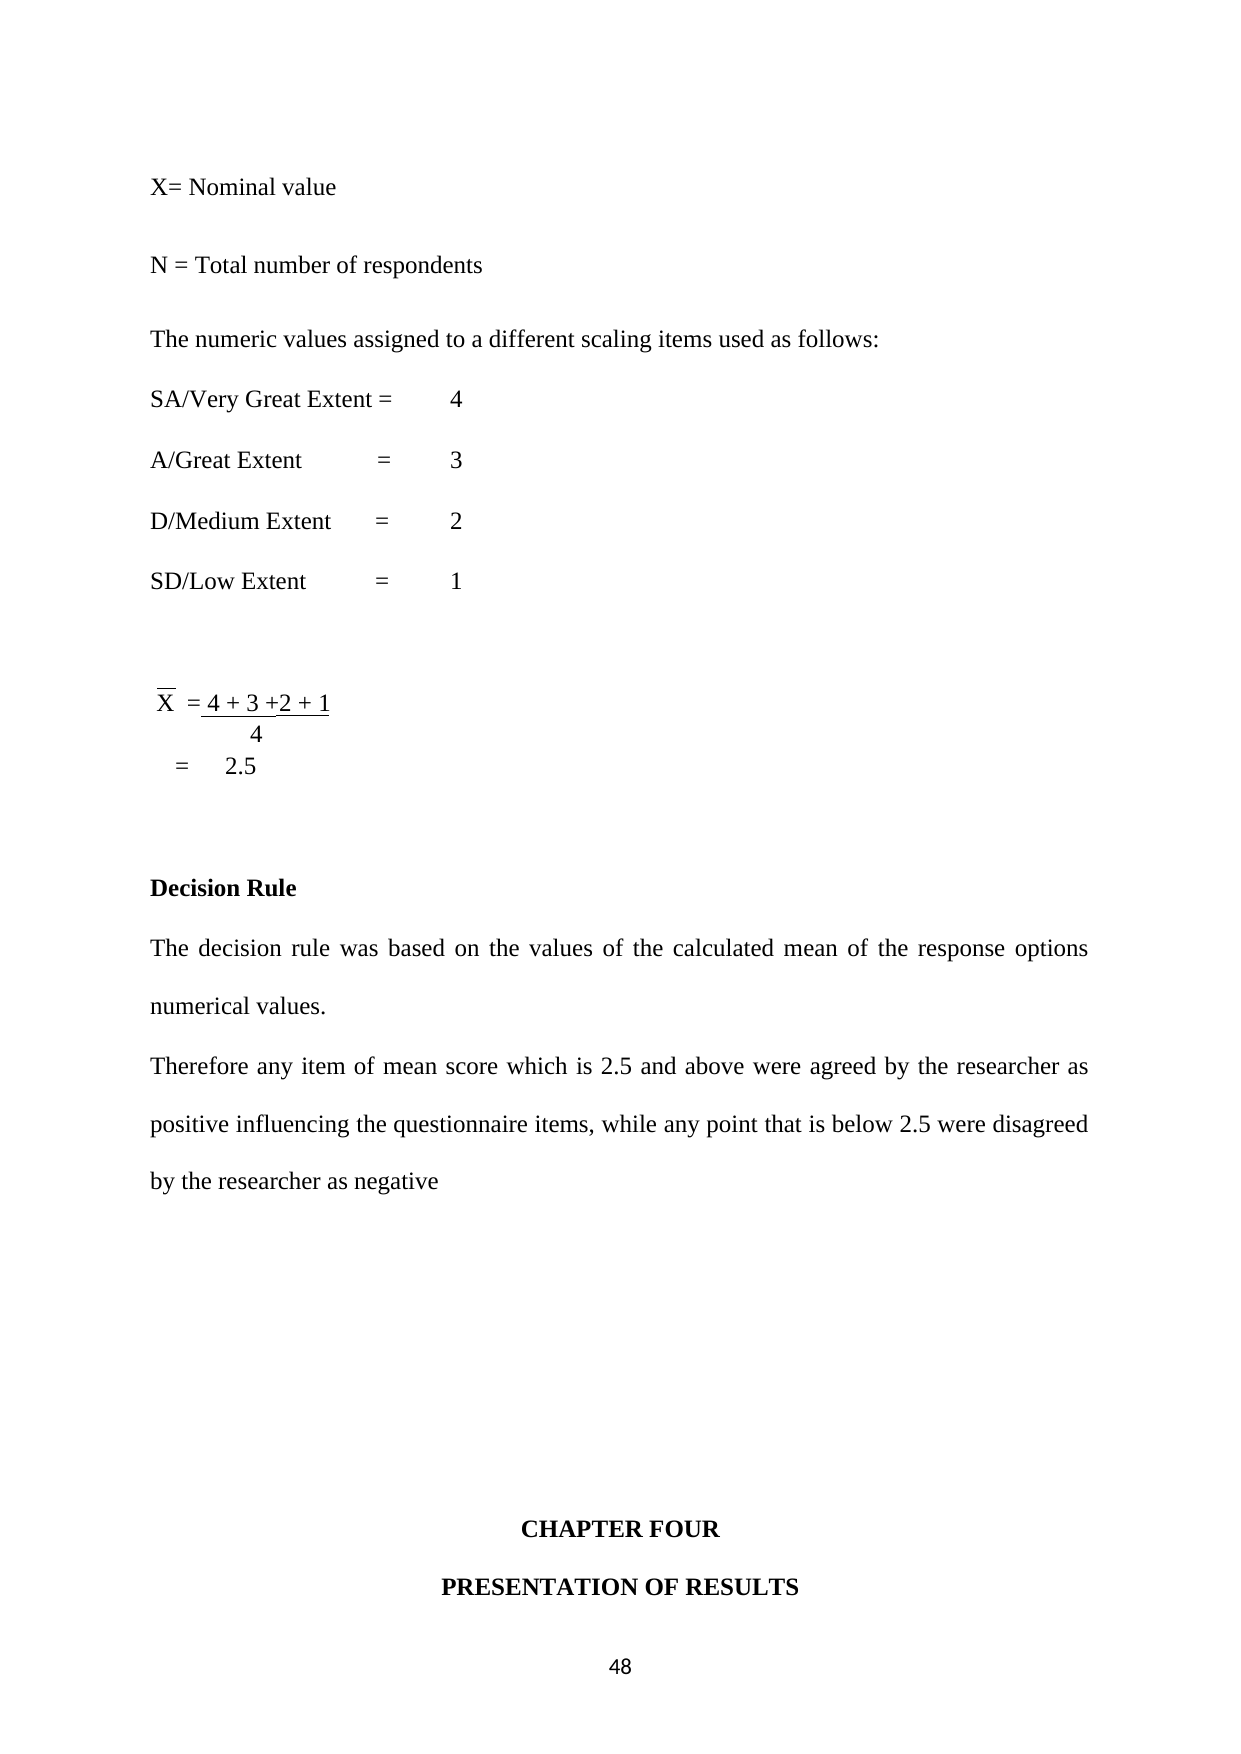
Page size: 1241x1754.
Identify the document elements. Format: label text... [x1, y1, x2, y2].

text PRESENTATION OF RESULTS [150, 1572, 1090, 1601]
text = 2.5 [150, 751, 1090, 780]
text D/Medium Extent = 2 [150, 506, 1090, 534]
text SA/Very Great Extent = 4 [150, 384, 1090, 413]
text 4 [150, 719, 1090, 748]
text The numeric values assigned to a different scaling items used as follows: [150, 324, 1090, 353]
text N = Total number of respondents [150, 251, 1090, 279]
text A/Great Extent = 3 [150, 445, 1090, 474]
text The decision rule was based on the values of the calculated mean of the response options numerical values. [150, 933, 1090, 1019]
text SD/Low Extent = 1 [150, 566, 1090, 595]
text Therefore any item of mean score which is 2.5 and above were agreed by the researcher as positive influencing the questionnaire items, while any point that is below 2.5 were disagreed by the researcher as negative [150, 1051, 1090, 1195]
text X = 4 + 3 +2 + 1 [150, 688, 1090, 716]
text X= Nominal value [150, 172, 1090, 201]
text Decision Rule [150, 873, 1090, 901]
text CHAPTER FOUR [150, 1514, 1090, 1543]
